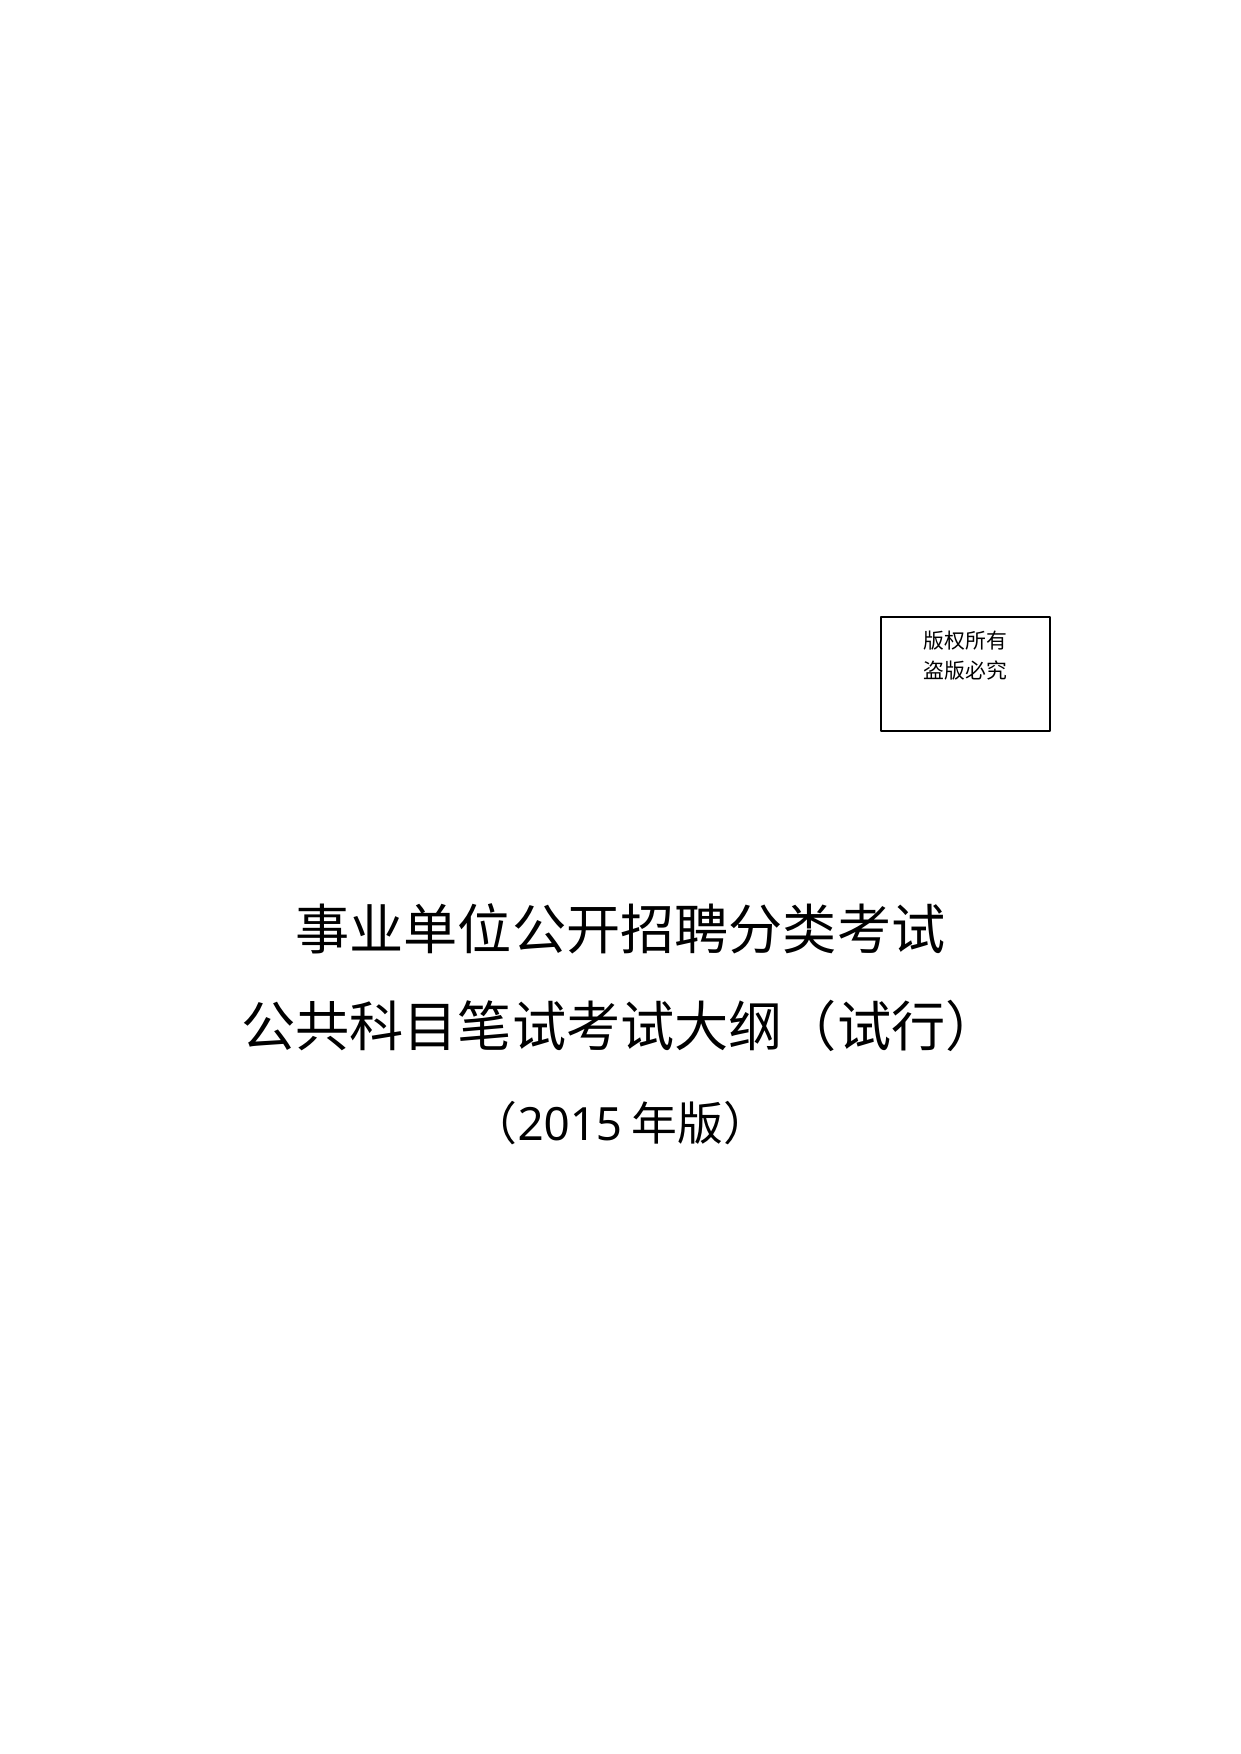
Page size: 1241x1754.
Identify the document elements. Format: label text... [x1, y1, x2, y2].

text 公共科目笔试考试大纲（试行） [187, 974, 1053, 1072]
text 事业单位公开招聘分类考试 [187, 877, 1053, 974]
text （2015年版） [187, 1072, 1053, 1169]
